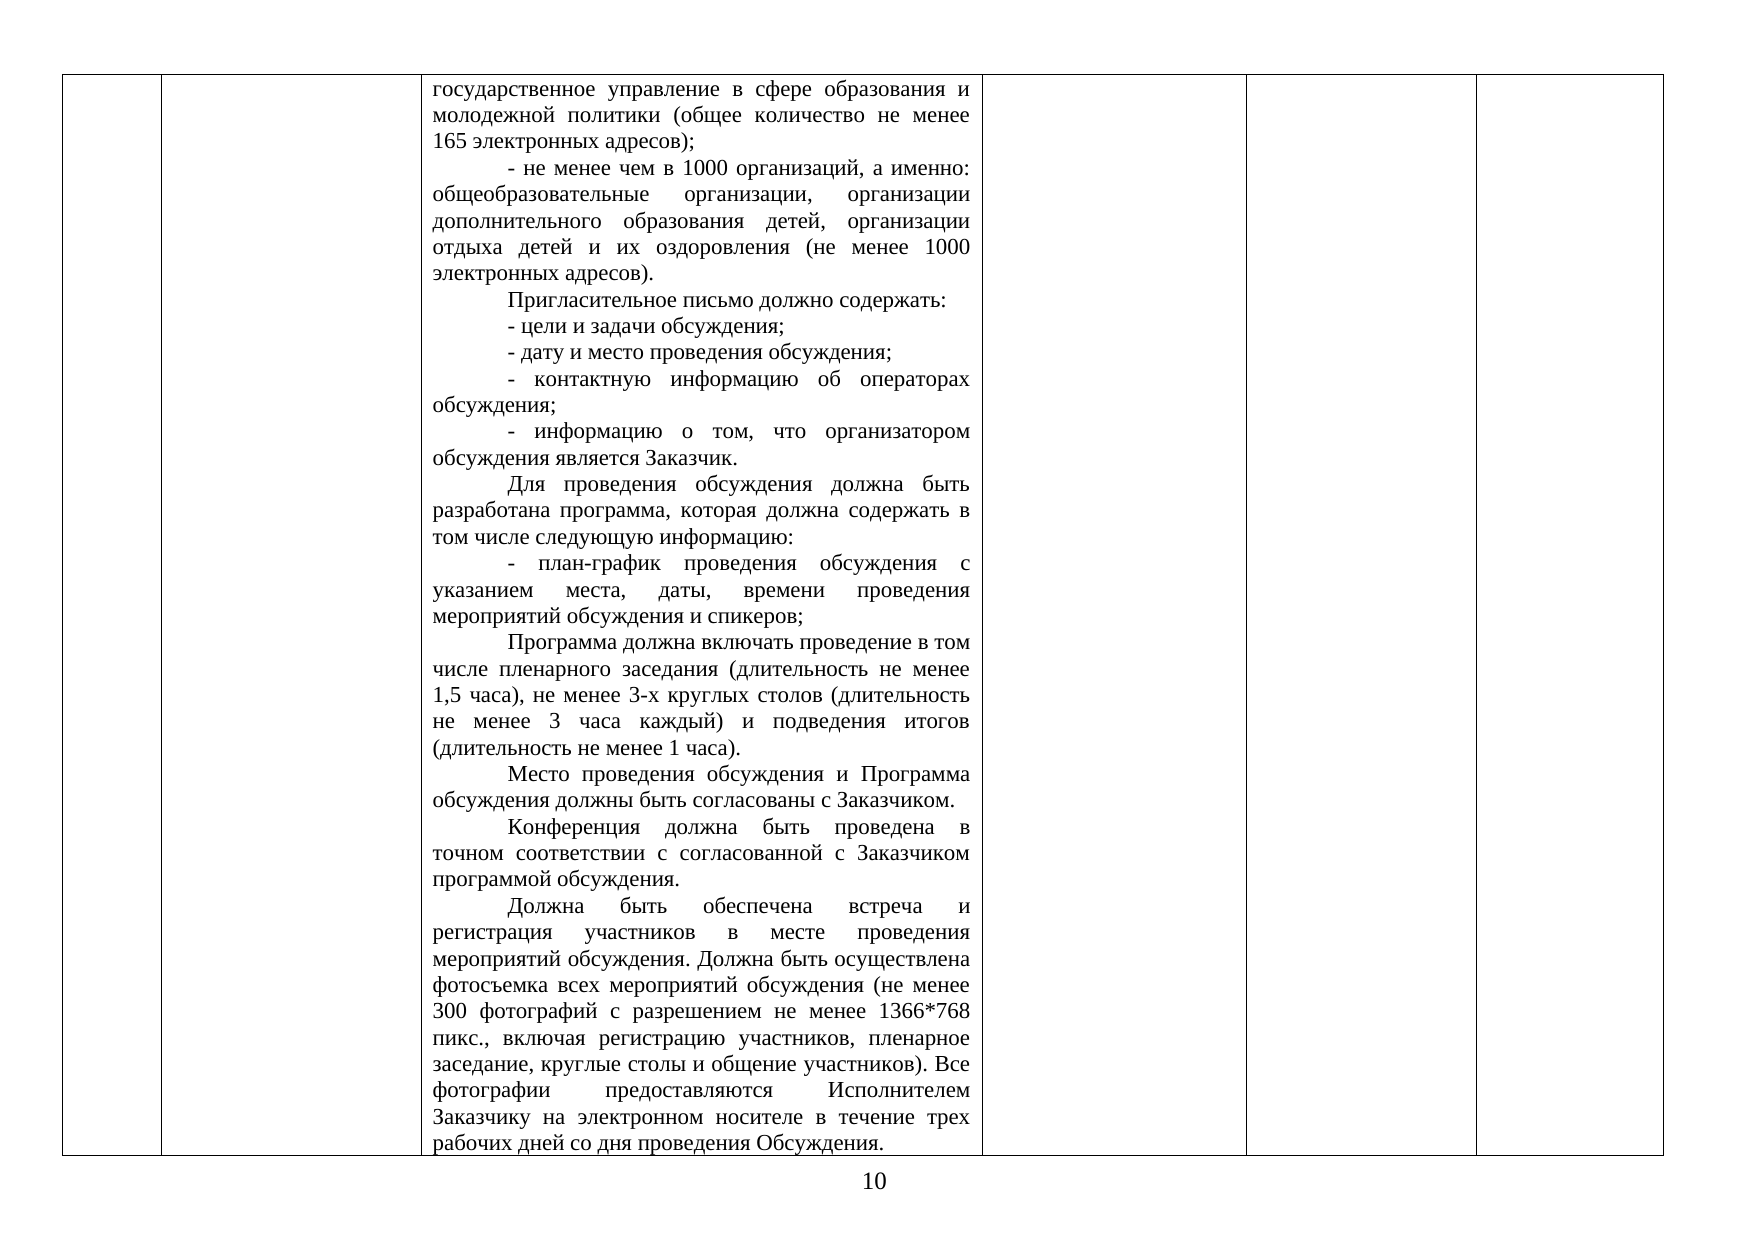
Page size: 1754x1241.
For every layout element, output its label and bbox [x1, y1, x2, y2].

table_cell [1247, 75, 1476, 1155]
table_cell [983, 75, 1246, 1155]
table_cell [162, 75, 421, 1155]
table_cell [422, 75, 982, 1155]
